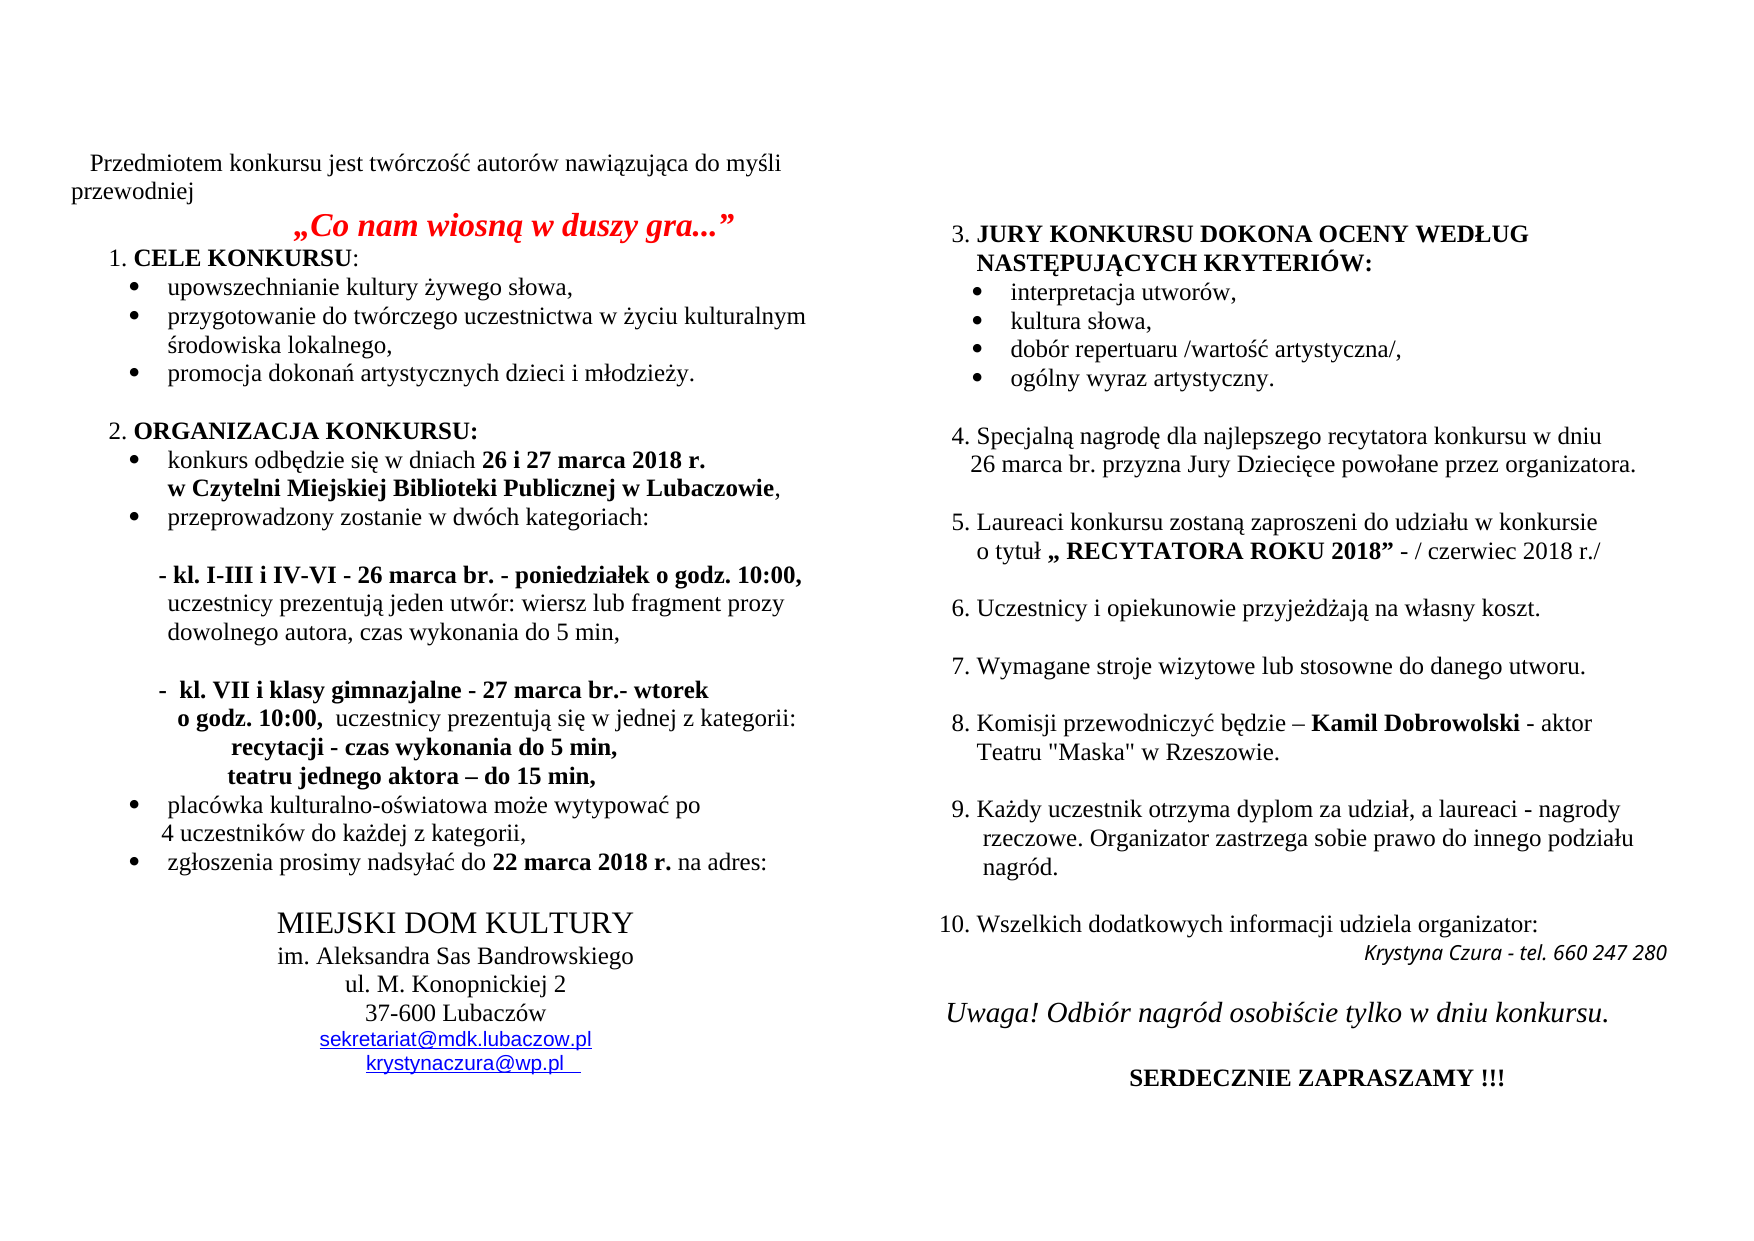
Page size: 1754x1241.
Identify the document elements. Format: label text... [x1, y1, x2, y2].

text 3. JURY KONKURSU DOKONA OCENY WEDŁUG [951, 219, 1683, 248]
text teatru jednego aktora – do 15 min, [108, 761, 840, 790]
list zgłoszenia prosimy nadsyłać do 22 marca 2018 r. na adres: [130, 847, 840, 876]
list ogólny wyraz artystyczny. [973, 363, 1683, 392]
list dobór repertuaru /wartość artystyczna/, [973, 334, 1683, 363]
text uczestnicy prezentują jeden utwór: wiersz lub fragment prozy dowolnego autora, czas wykonania do 5 min, [167, 588, 840, 646]
text 4 uczestników do każdej z kategorii, [130, 818, 840, 847]
text 2. ORGANIZACJA KONKURSU: [108, 416, 840, 445]
list upowszechnianie kultury żywego słowa, [130, 272, 840, 301]
text „Co nam wiosną w duszy gra...” [71, 205, 840, 243]
text w Czytelni Miejskiej Biblioteki Publicznej w Lubaczowie, [167, 473, 840, 502]
text 26 marca br. przyzna Jury Dziecięce powołane przez organizatora. [951, 449, 1683, 478]
text 1. CELE KONKURSU: [71, 243, 840, 272]
text Przedmiotem konkursu jest twórczość autorów nawiązująca do myśli przewodniej [71, 148, 840, 205]
list przeprowadzony zostanie w dwóch kategoriach: [130, 502, 840, 531]
text 10. Wszelkich dodatkowych informacji udziela organizator: [914, 909, 1683, 938]
text 5. Laureaci konkursu zostaną zaproszeni do udziału w konkursie [951, 507, 1683, 536]
text recytacji - czas wykonania do 5 min, [108, 732, 840, 761]
list kultura słowa, [973, 306, 1683, 334]
text Teatru "Maska" w Rzeszowie. [951, 737, 1683, 766]
text - kl. I-III i IV-VI - 26 marca br. - poniedziałek o godz. 10:00, [146, 560, 840, 588]
text im. Aleksandra Sas Bandrowskiego [71, 941, 840, 969]
text nagród. [951, 852, 1683, 881]
text krystynaczura@wp.pl [71, 1051, 840, 1075]
text 9. Każdy uczestnik otrzyma dyplom za udział, a laureaci - nagrody [951, 794, 1683, 823]
text Uwaga! Odbiór nagród osobiście tylko w dniu konkursu. [914, 996, 1683, 1029]
text 37-600 Lubaczów [71, 998, 840, 1027]
list placówka kulturalno-oświatowa może wytypować po [130, 790, 840, 818]
list interpretacja utworów, [973, 277, 1683, 306]
text o godz. 10:00, uczestnicy prezentują się w jednej z kategorii: [146, 703, 840, 732]
list przygotowanie do twórczego uczestnictwa w życiu kulturalnym środowiska lokalnego, [130, 301, 840, 358]
text rzeczowe. Organizator zastrzega sobie prawo do innego podziału [951, 823, 1683, 852]
text SERDECZNIE ZAPRASZAMY !!! [951, 1063, 1683, 1091]
text 7. Wymagane stroje wizytowe lub stosowne do danego utworu. [951, 651, 1683, 679]
text MIEJSKI DOM KULTURY [71, 905, 840, 941]
text o tytuł „ RECYTATORA ROKU 2018” - / czerwiec 2018 r./ [951, 536, 1683, 564]
text sekretariat@mdk.lubaczow.pl [71, 1027, 840, 1051]
text ul. M. Konopnickiej 2 [71, 969, 840, 998]
text 4. Specjalną nagrodę dla najlepszego recytatora konkursu w dniu [951, 421, 1683, 449]
text NASTĘPUJĄCYCH KRYTERIÓW: [951, 248, 1683, 277]
list konkurs odbędzie się w dniach 26 i 27 marca 2018 r. [130, 445, 840, 473]
text 8. Komisji przewodniczyć będzie – Kamil Dobrowolski - aktor [951, 708, 1683, 737]
text - kl. VII i klasy gimnazjalne - 27 marca br.- wtorek [146, 675, 840, 703]
text Krystyna Czura - tel. 660 247 280 [951, 938, 1683, 967]
list promocja dokonań artystycznych dzieci i młodzieży. [130, 358, 840, 387]
text 6. Uczestnicy i opiekunowie przyjeżdżają na własny koszt. [951, 593, 1683, 622]
